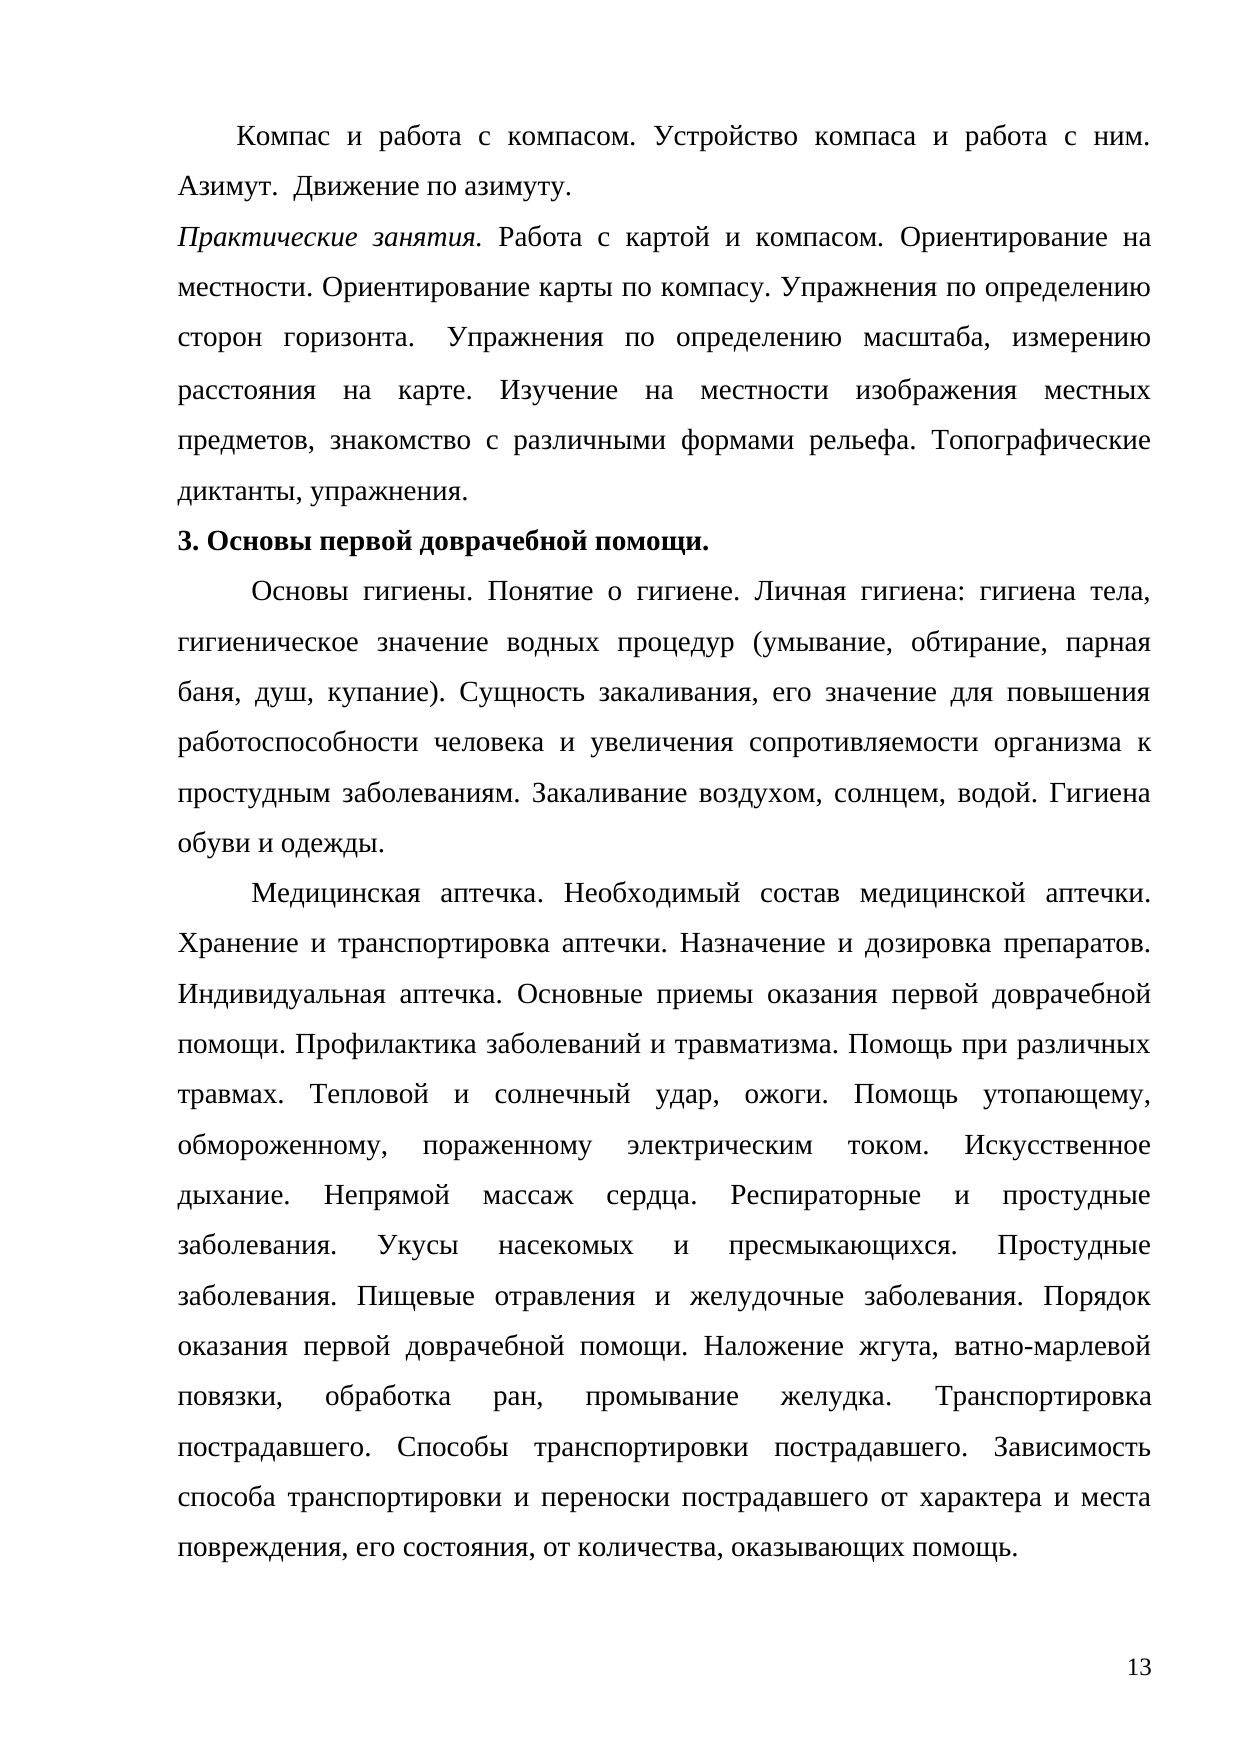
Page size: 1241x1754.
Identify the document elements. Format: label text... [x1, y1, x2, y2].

text Компас и работа с компасом. Устройство компаса и работа с ним. Азимут. Движение по азимуту. [177, 118, 1152, 202]
text 3. Основы первой доврачебной помощи. [177, 523, 1152, 557]
text Практические занятия. Работа с картой и компасом. Ориентирование на местности. Ориентирование карты по компасу. Упражнения по определению сторон горизонта. Упражнения по определению масштаба, измерению расстояния на карте. Изучение на местности изображения местных предметов, знакомство с различными формами рельефа. Топографические диктанты, упражнения. [177, 219, 1152, 506]
text Медицинская аптечка. Необходимый состав медицинской аптечки. Хранение и транспортировка аптечки. Назначение и дозировка препаратов. Индивидуальная аптечка. Основные приемы оказания первой доврачебной помощи. Профилактика заболеваний и травматизма. Помощь при различных травмах. Тепловой и солнечный удар, ожоги. Помощь утопающему, обмороженному, пораженному электрическим током. Искусственное дыхание. Непрямой массаж сердца. Респираторные и простудные заболевания. Укусы насекомых и пресмыкающихся. Простудные заболевания. Пищевые отравления и желудочные заболевания. Порядок оказания первой доврачебной помощи. Наложение жгута, ватно-марлевой повязки, обработка ран, промывание желудка. Транспортировка пострадавшего. Способы транспортировки пострадавшего. Зависимость способа транспортировки и переноски пострадавшего от характера и места повреждения, его состояния, от количества, оказывающих помощь. [177, 875, 1152, 1563]
text Основы гигиены. Понятие о гигиене. Личная гигиена: гигиена тела, гигиеническое значение водных процедур (умывание, обтирание, парная баня, душ, купание). Сущность закаливания, его значение для повышения работоспособности человека и увеличения сопротивляемости организма к простудным заболеваниям. Закаливание воздухом, солнцем, водой. Гигиена обуви и одежды. [177, 573, 1152, 858]
